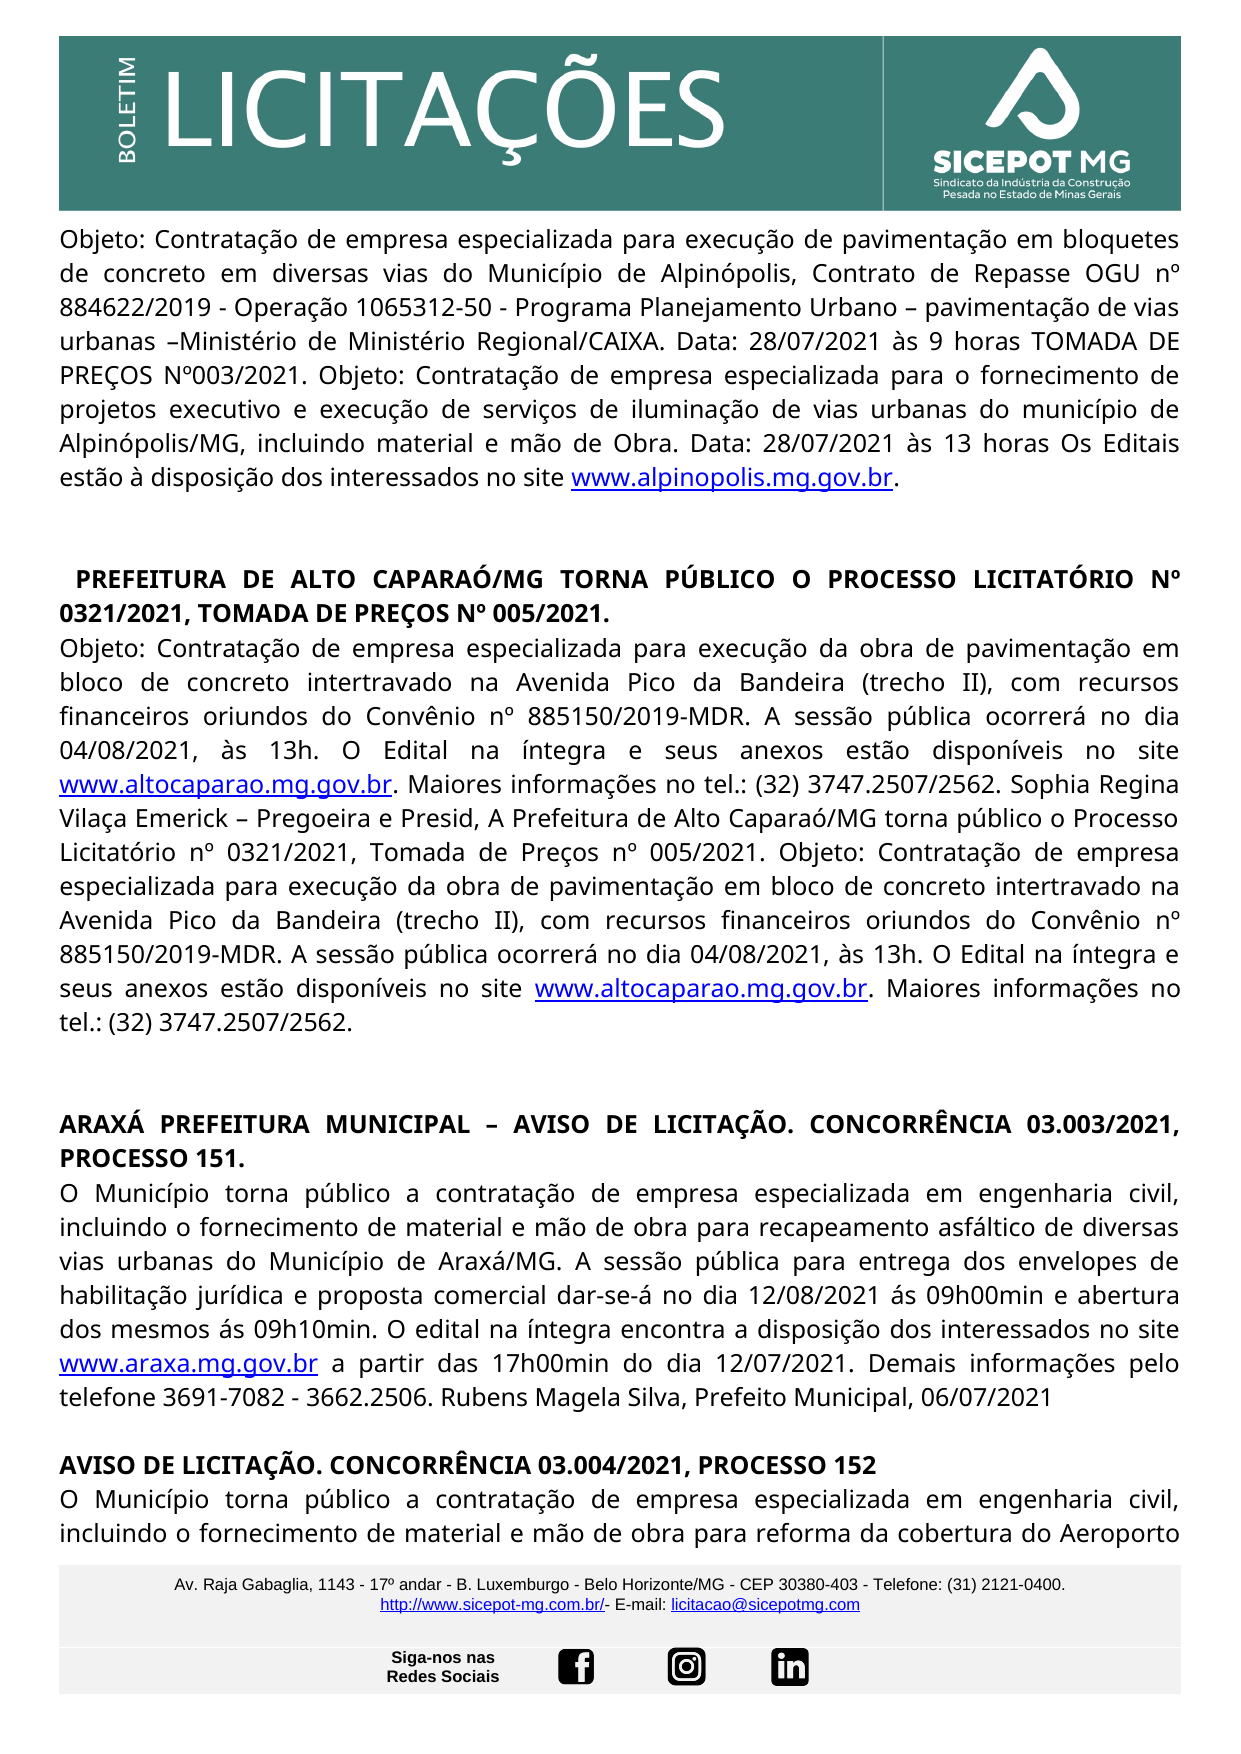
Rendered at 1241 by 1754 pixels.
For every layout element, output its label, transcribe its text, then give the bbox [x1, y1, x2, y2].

picture [771, 1648, 809, 1686]
text Objeto: Contratação de empresa especializada para execução da obra de pavimentação em bloco de concreto intertravado na Avenida Pico da Bandeira (trecho II), com recursos financeiros oriundos do Convênio nº 885150/2019-MDR. A sessão pública ocorrerá no dia 04/08/2021, às 13h. O Edital na íntegra e seus anexos estão disponíveis no site www.altocaparao.mg.gov.br. Maiores informações no tel.: (32) 3747.2507/2562. Sophia Regina Vilaça Emerick – Pregoeira e Presid, A Prefeitura de Alto Caparaó/MG torna público o Processo Licitatório nº 0321/2021, Tomada de Preços nº 005/2021. Objeto: Contratação de empresa especializada para execução da obra de pavimentação em bloco de concreto intertravado na Avenida Pico da Bandeira (trecho II), com recursos financeiros oriundos do Convênio nº 885150/2019-MDR. A sessão pública ocorrerá no dia 04/08/2021, às 13h. O Edital na íntegra e seus anexos estão disponíveis no site www.altocaparao.mg.gov.br. Maiores informações no tel.: (32) 3747.2507/2562. [59, 630, 1181, 1039]
picture [59, 36, 1181, 211]
picture [667, 1647, 706, 1686]
text O Município torna público a contratação de empresa especializada em engenharia civil, incluindo o fornecimento de material e mão de obra para recapeamento asfáltico de diversas vias urbanas do Município de Araxá/MG. A sessão pública para entrega dos envelopes de habilitação jurídica e proposta comercial dar-se-á no dia 12/08/2021 ás 09h00min e abertura dos mesmos ás 09h10min. O edital na íntegra encontra a disposição dos interessados no site www.araxa.mg.gov.br a partir das 17h00min do dia 12/07/2021. Demais informações pelo telefone 3691-7082 - 3662.2506. Rubens Magela Silva, Prefeito Municipal, 06/07/2021 [59, 1175, 1181, 1414]
text PREFEITURA DE ALTO CAPARAÓ/MG TORNA PÚBLICO O PROCESSO LICITATÓRIO Nº 0321/2021, TOMADA DE PREÇOS Nº 005/2021. [59, 562, 1181, 630]
picture [557, 1648, 594, 1685]
text Objeto: Contratação de empresa especializada para execução de pavimentação em bloquetes de concreto em diversas vias do Município de Alpinópolis, Contrato de Repasse OGU nº 884622/2019 - Operação 1065312-50 - Programa Planejamento Urbano – pavimentação de vias urbanas –Ministério de Ministério Regional/CAIXA. Data: 28/07/2021 às 9 horas TOMADA DE PREÇOS Nº003/2021. Objeto: Contratação de empresa especializada para o fornecimento de projetos executivo e execução de serviços de iluminação de vias urbanas do município de Alpinópolis/MG, incluindo material e mão de Obra. Data: 28/07/2021 às 13 horas Os Editais estão à disposição dos interessados no site www.alpinopolis.mg.gov.br. [59, 221, 1181, 494]
text ARAXÁ PREFEITURA MUNICIPAL – AVISO DE LICITAÇÃO. CONCORRÊNCIA 03.003/2021, PROCESSO 151. [59, 1107, 1181, 1175]
text AVISO DE LICITAÇÃO. CONCORRÊNCIA 03.004/2021, PROCESSO 152 [59, 1448, 1181, 1482]
